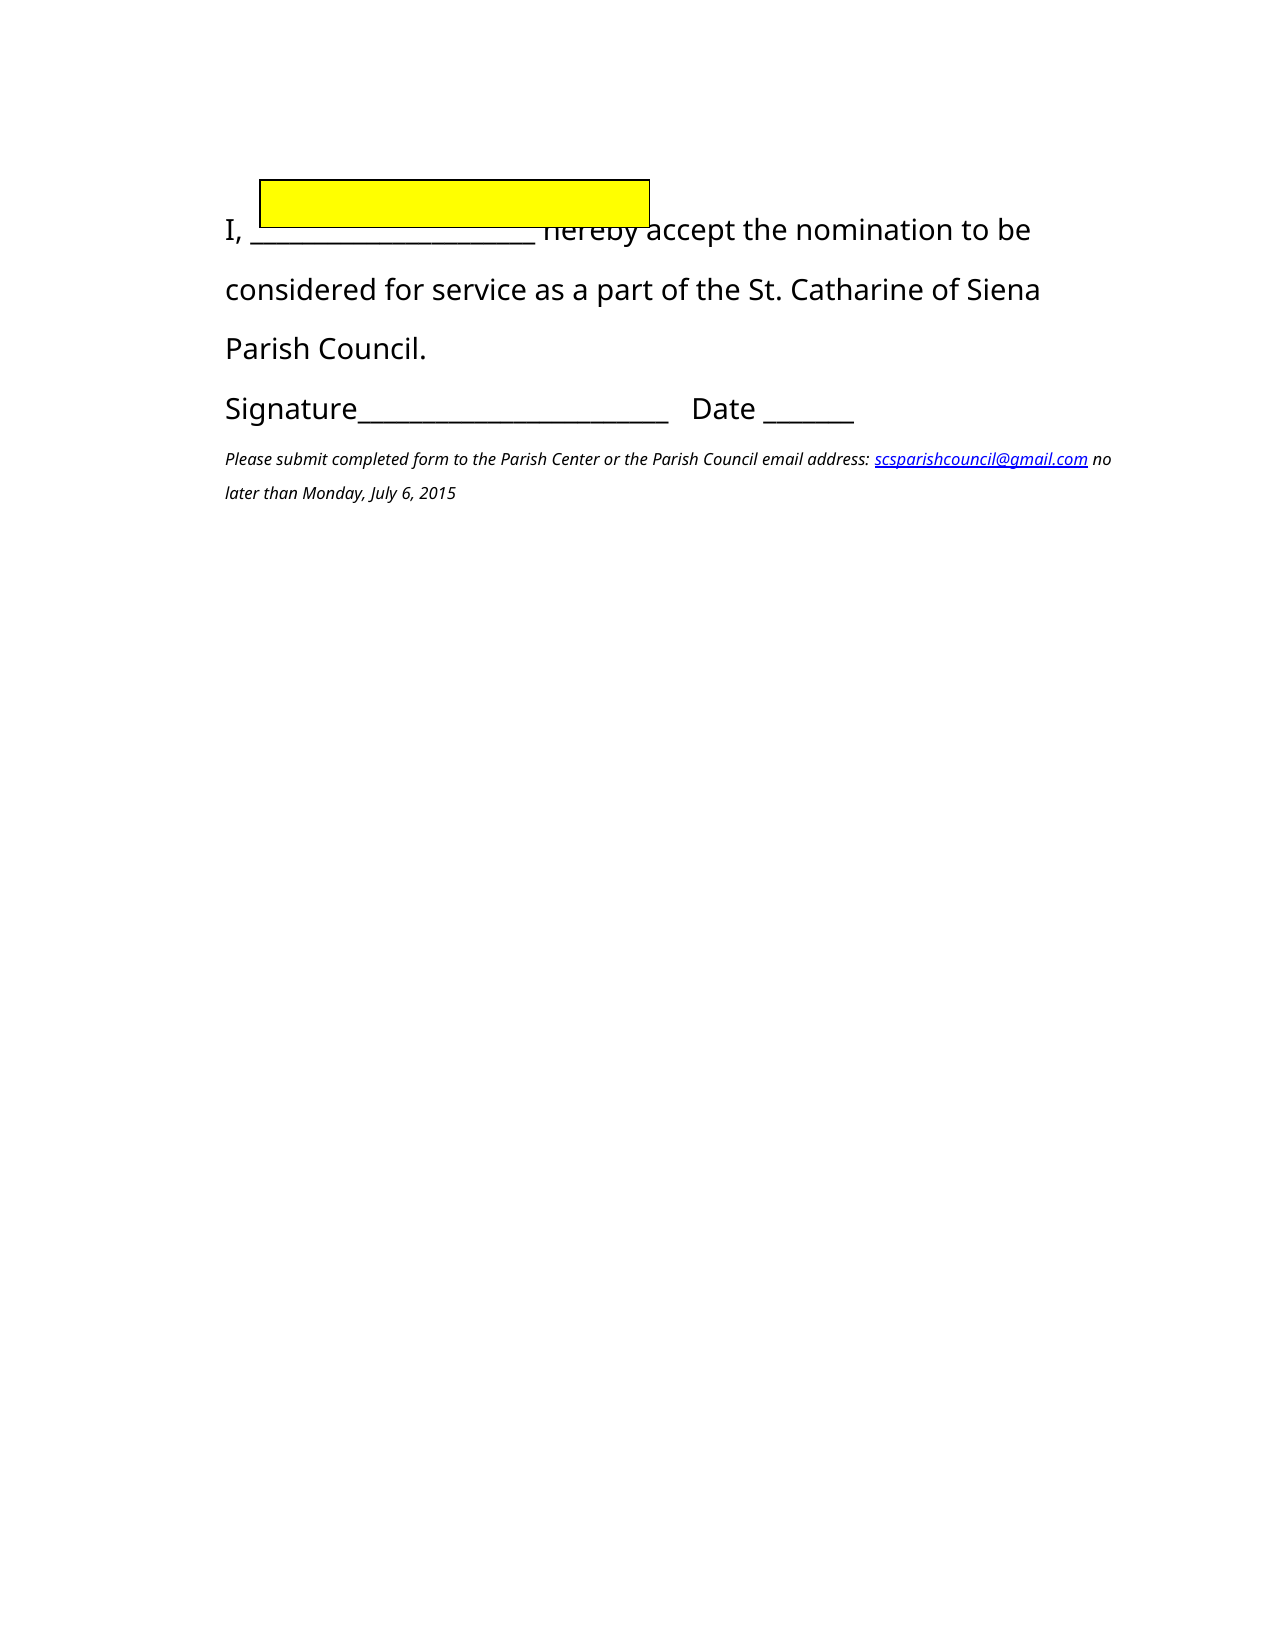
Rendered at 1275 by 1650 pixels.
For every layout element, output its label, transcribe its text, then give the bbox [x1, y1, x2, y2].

list I, ______________________ hereby accept the nomination to be considered for service as a part of the St. Catharine of Siena Parish Council. [225, 209, 1125, 368]
list Please submit completed form to the Parish Center or the Parish Council email address: scsparishcouncil@gmail.com no later than Monday, July 6, 2015 [225, 447, 1125, 504]
list Signature________________________ Date _______ [225, 388, 1125, 428]
